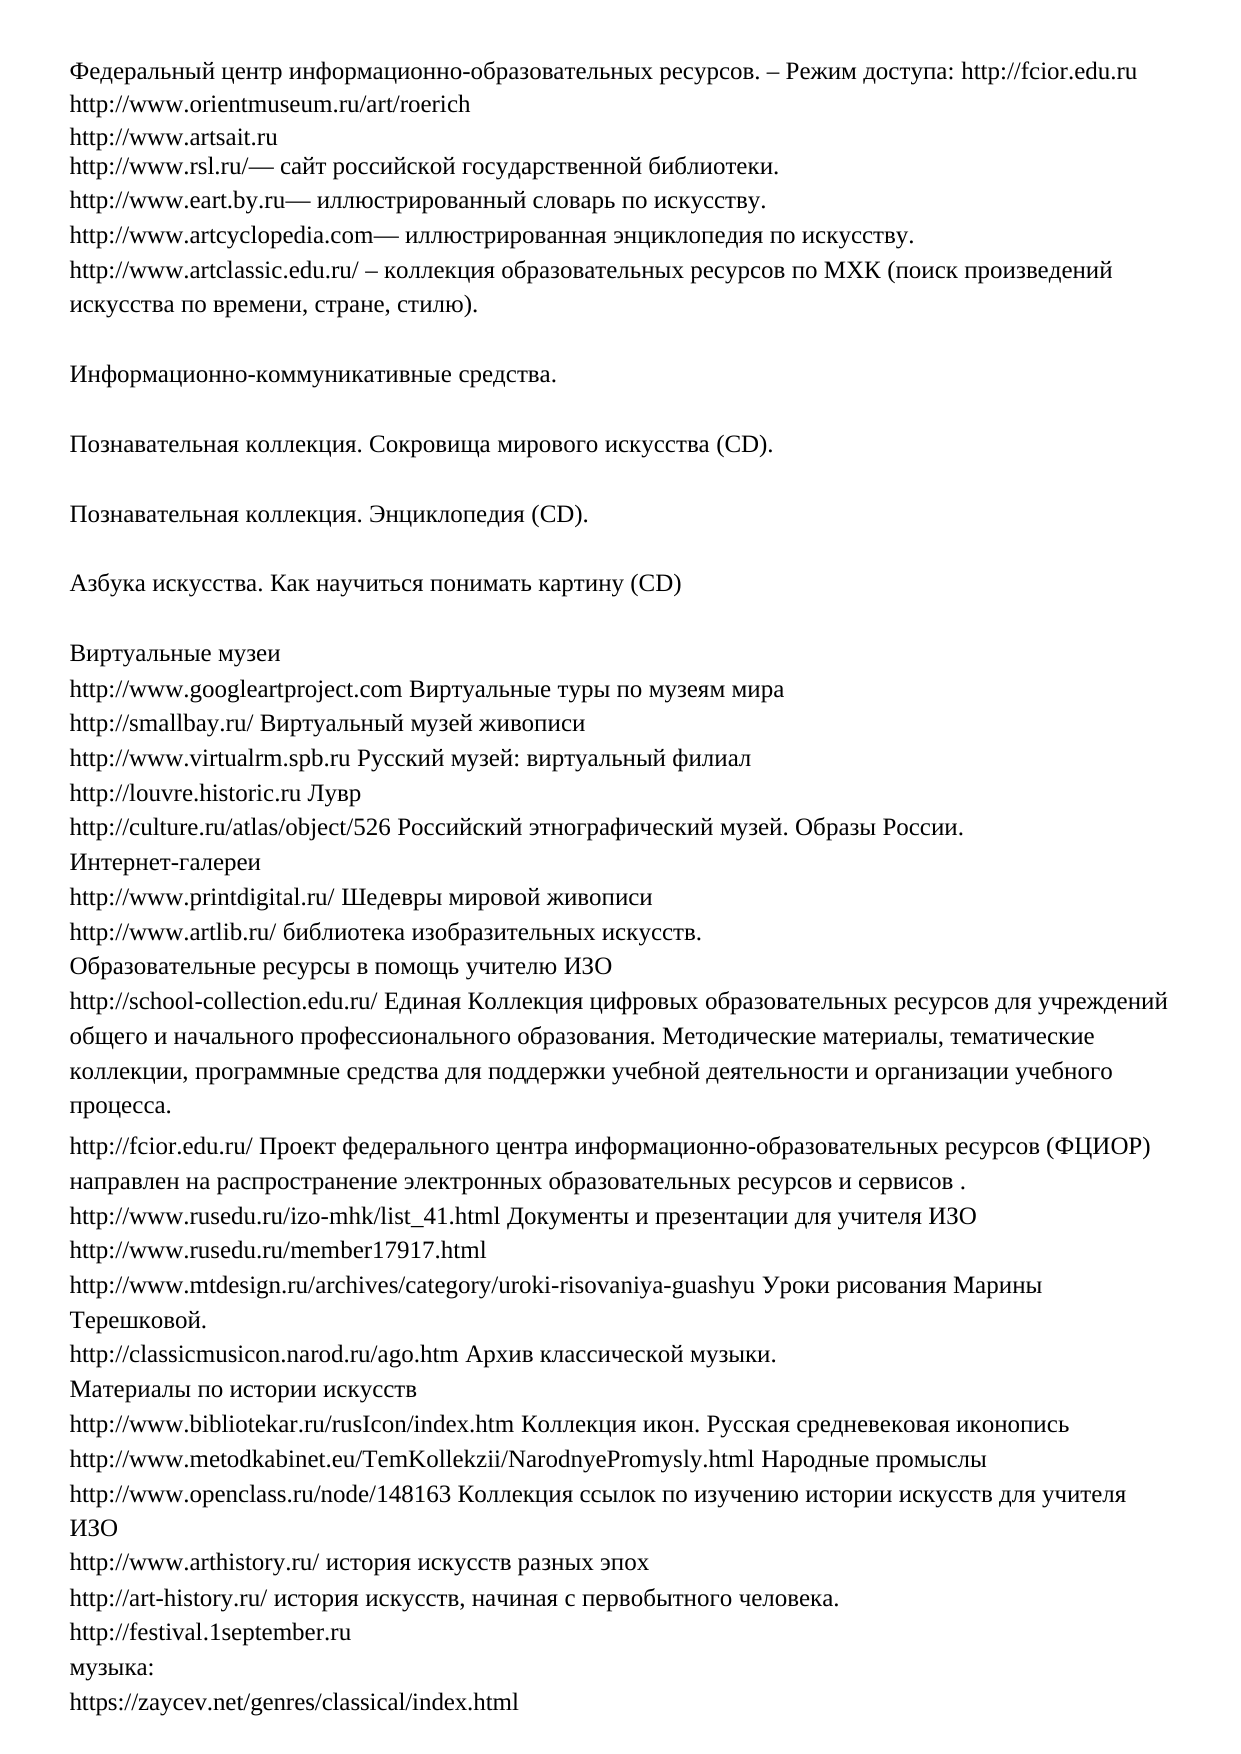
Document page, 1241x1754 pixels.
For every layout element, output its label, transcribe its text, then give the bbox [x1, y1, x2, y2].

text http://www.printdigital.ru/ Шедевры мировой живописи http://www.artlib.ru/ библиотека изобразительных искусств. [69, 882, 841, 946]
text http://www.googleartproject.com Виртуальные туры по музеям мира http://smallbay.ru/ Виртуальный музей живописи http://www.virtualrm.spb.ru Русский музей: виртуальный филиал http://louvre.historic.ru Лувр [69, 674, 841, 806]
text http://classicmusicon.narod.ru/ago.htm Архив классической музыки. [69, 1339, 1182, 1368]
text Виртуальные музеи [69, 638, 1182, 667]
text Информационно-коммуникативные средства. [69, 359, 1182, 388]
text Материалы по истории искусств [69, 1374, 1182, 1403]
text Интернет-галереи [69, 847, 1182, 876]
text http://school-collection.edu.ru/ Единая Коллекция цифровых образовательных ресурсов для учреждений общего и начального профессионального образования. Методические материалы, тематические коллекции, программные средства для поддержки учебной деятельности и организации учебного процесса. [69, 986, 1182, 1119]
text Образовательные ресурсы в помощь учителю ИЗО [69, 952, 1182, 980]
text http://www.mtdesign.ru/archives/category/uroki-risovaniya-guashyu Уроки рисования Марины Терешковой. [69, 1270, 1137, 1334]
text музыка: https://zaycev.net/genres/classical/index.html [69, 1652, 602, 1716]
text http://www.artclassic.edu.ru/ – коллекция образовательных ресурсов по МХК (поиск произведений искусства по времени, стране, стилю). [69, 255, 1137, 318]
text http://fcior.edu.ru/ Проект федерального центра информационно-образовательных ресурсов (ФЦИОР) направлен на распространение электронных образовательных ресурсов и сервисов . http://www.rusedu.ru/izo-mhk/list_41.html Документы и презентации для учителя ИЗО http://www.rusedu.ru/member17917.html [69, 1131, 1152, 1264]
text http://www.bibliotekar.ru/rusIcon/index.htm Коллекция икон. Русская средневековая иконопись http://www.metodkabinet.eu/TemKollekzii/NarodnyePromysly.html Народные промыслы http://www.openclass.ru/node/148163 Коллекция ссылок по изучению истории искусств для учителя ИЗО [69, 1409, 1137, 1542]
text Азбука искусства. Как научиться понимать картину (CD) [69, 569, 1182, 597]
text http://art-history.ru/ история искусств, начиная с первобытного человека. http://festival.1september.ru [69, 1583, 1114, 1646]
text http://culture.ru/atlas/object/526 Российский этнографический музей. Образы России. [69, 812, 1182, 841]
text Познавательная коллекция. Сокровища мирового искусства (СD). Познавательная коллекция. Энциклопедия (CD). [69, 429, 905, 528]
text http://www.artsait.ru [69, 122, 1182, 151]
text http://www.rsl.ru/— сайт российской государственной библиотеки. http://www.eart.by.ru— иллюстрированный словарь по искусству. http://www.artcyclopedia.com— иллюстрированная энциклопедия по искусству. [69, 151, 995, 249]
text http://www.arthistory.ru/ история искусств разных эпох [69, 1548, 1182, 1577]
text Федеральный центр информационно-образовательных ресурсов. – Режим доступа: http://fcior.edu.ru http://www.orientmuseum.ru/art/roerich [69, 56, 1146, 118]
